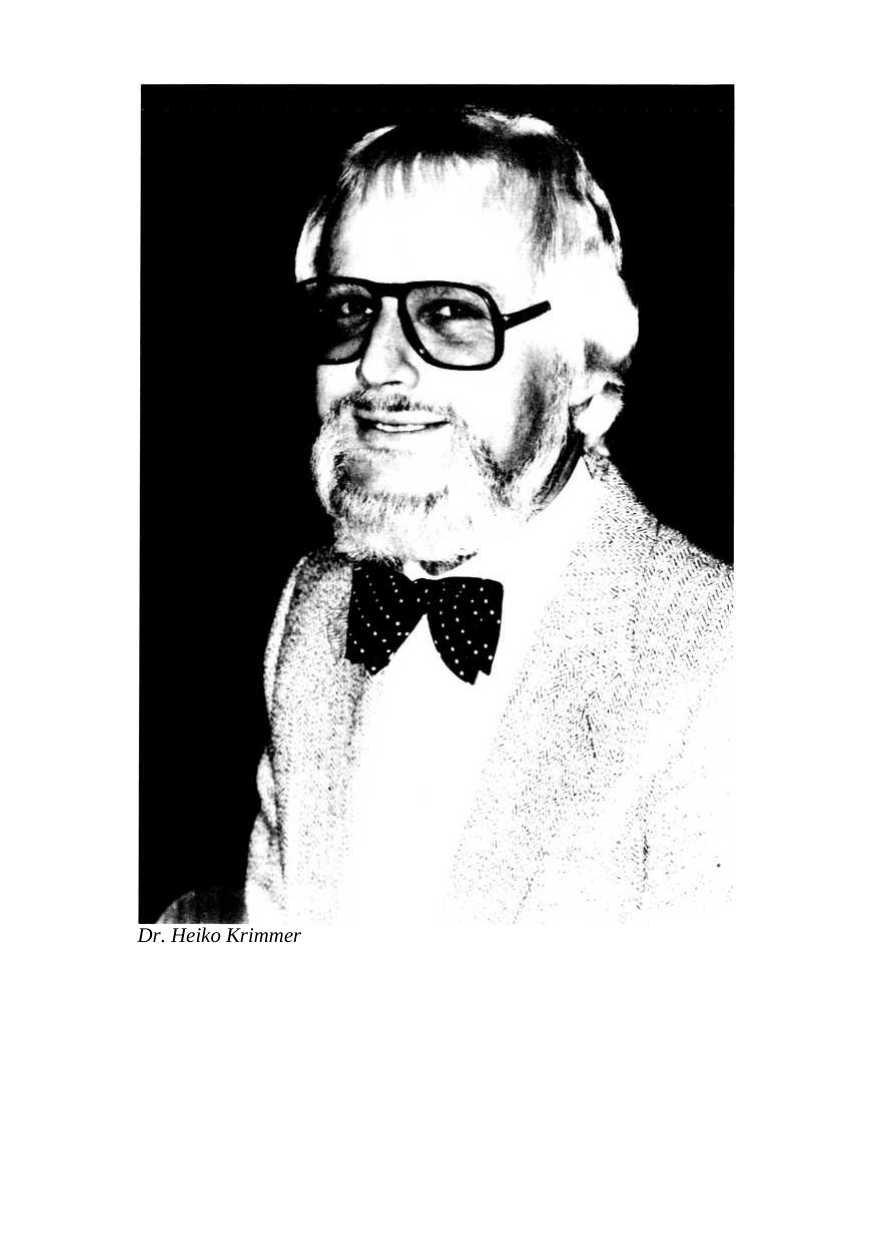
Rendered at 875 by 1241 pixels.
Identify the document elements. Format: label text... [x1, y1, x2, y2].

text Dr. Heiko Krimmer [137, 926, 734, 946]
picture [137, 83, 736, 926]
